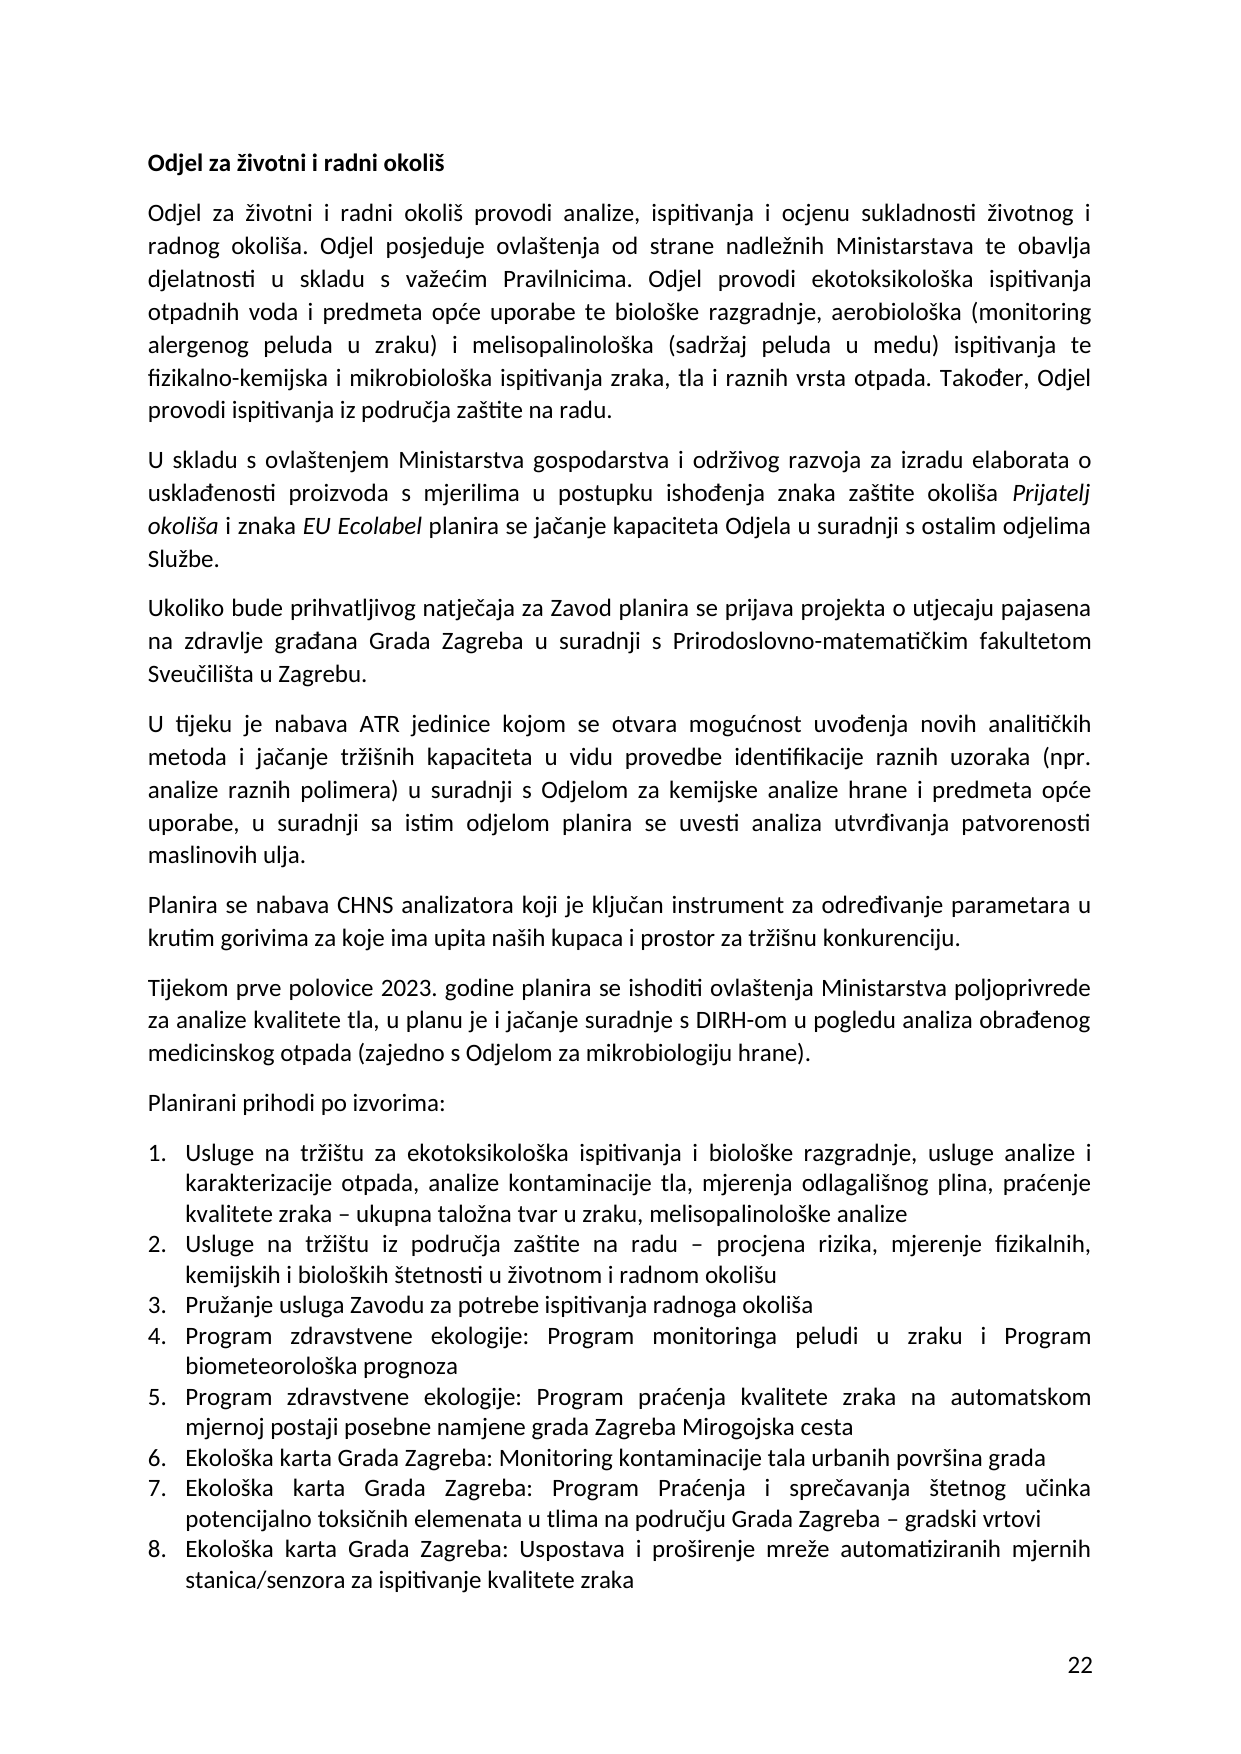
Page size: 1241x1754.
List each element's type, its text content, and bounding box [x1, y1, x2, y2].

text U tijeku je nabava ATR jedinice kojom se otvara mogućnost uvođenja novih analitičkih metoda i jačanje tržišnih kapaciteta u vidu provedbe identifikacije raznih uzoraka (npr. analize raznih polimera) u suradnji s Odjelom za kemijske analize hrane i predmeta opće uporabe, u suradnji sa istim odjelom planira se uvesti analiza utvrđivanja patvorenosti maslinovih ulja. [148, 708, 1093, 870]
list Usluge na tržištu iz područja zaštite na radu – procjena rizika, mjerenje fizikalnih, kemijskih i bioloških štetnosti u životnom i radnom okolišu [148, 1228, 1093, 1289]
text Planira se nabava CHNS analizatora koji je ključan instrument za određivanje parametara u krutim gorivima za koje ima upita naših kupaca i prostor za tržišnu konkurenciju. [148, 889, 1093, 953]
text Odjel za životni i radni okoliš provodi analize, ispitivanja i ocjenu sukladnosti životnog i radnog okoliša. Odjel posjeduje ovlaštenja od strane nadležnih Ministarstava te obavlja djelatnosti u skladu s važećim Pravilnicima. Odjel provodi ekotoksikološka ispitivanja otpadnih voda i predmeta opće uporabe te biološke razgradnje, aerobiološka (monitoring alergenog peluda u zraku) i melisopalinološka (sadržaj peluda u medu) ispitivanja te fizikalno-kemijska i mikrobiološka ispitivanja zraka, tla i raznih vrsta otpada. Također, Odjel provodi ispitivanja iz područja zaštite na radu. [148, 197, 1093, 425]
text Tijekom prve polovice 2023. godine planira se ishoditi ovlaštenja Ministarstva poljoprivrede za analize kvalitete tla, u planu je i jačanje suradnje s DIRH-om u pogledu analiza obrađenog medicinskog otpada (zajedno s Odjelom za mikrobiologiju hrane). [148, 972, 1093, 1068]
text Odjel za životni i radni okoliš [148, 148, 1093, 178]
list Ekološka karta Grada Zagreba: Program Praćenja i sprečavanja štetnog učinka potencijalno toksičnih elemenata u tlima na području Grada Zagreba – gradski vrtovi [148, 1472, 1093, 1533]
text Ukoliko bude prihvatljivog natječaja za Zavod planira se prijava projekta o utjecaju pajasena na zdravlje građana Grada Zagreba u suradnji s Prirodoslovno-matematičkim fakultetom Sveučilišta u Zagrebu. [148, 593, 1093, 689]
text U skladu s ovlaštenjem Ministarstva gospodarstva i održivog razvoja za izradu elaborata o usklađenosti proizvoda s mjerilima u postupku ishođenja znaka zaštite okoliša Prijatelj okoliša i znaka EU Ecolabel planira se jačanje kapaciteta Odjela u suradnji s ostalim odjelima Službe. [148, 444, 1093, 573]
list Usluge na tržištu za ekotoksikološka ispitivanja i biološke razgradnje, usluge analize i karakterizacije otpada, analize kontaminacije tla, mjerenja odlagališnog plina, praćenje kvalitete zraka – ukupna taložna tvar u zraku, melisopalinološke analize [148, 1137, 1093, 1228]
list Ekološka karta Grada Zagreba: Uspostava i proširenje mreže automatiziranih mjernih stanica/senzora za ispitivanje kvalitete zraka [148, 1533, 1093, 1594]
list Program zdravstvene ekologije: Program monitoringa peludi u zraku i Program biometeorološka prognoza [148, 1320, 1093, 1381]
list Pružanje usluga Zavodu za potrebe ispitivanja radnoga okoliša [148, 1289, 1093, 1320]
list Program zdravstvene ekologije: Program praćenja kvalitete zraka na automatskom mjernoj postaji posebne namjene grada Zagreba Mirogojska cesta [148, 1381, 1093, 1442]
text Planirani prihodi po izvorima: [148, 1087, 1093, 1118]
list Ekološka karta Grada Zagreba: Monitoring kontaminacije tala urbanih površina grada [148, 1442, 1093, 1472]
